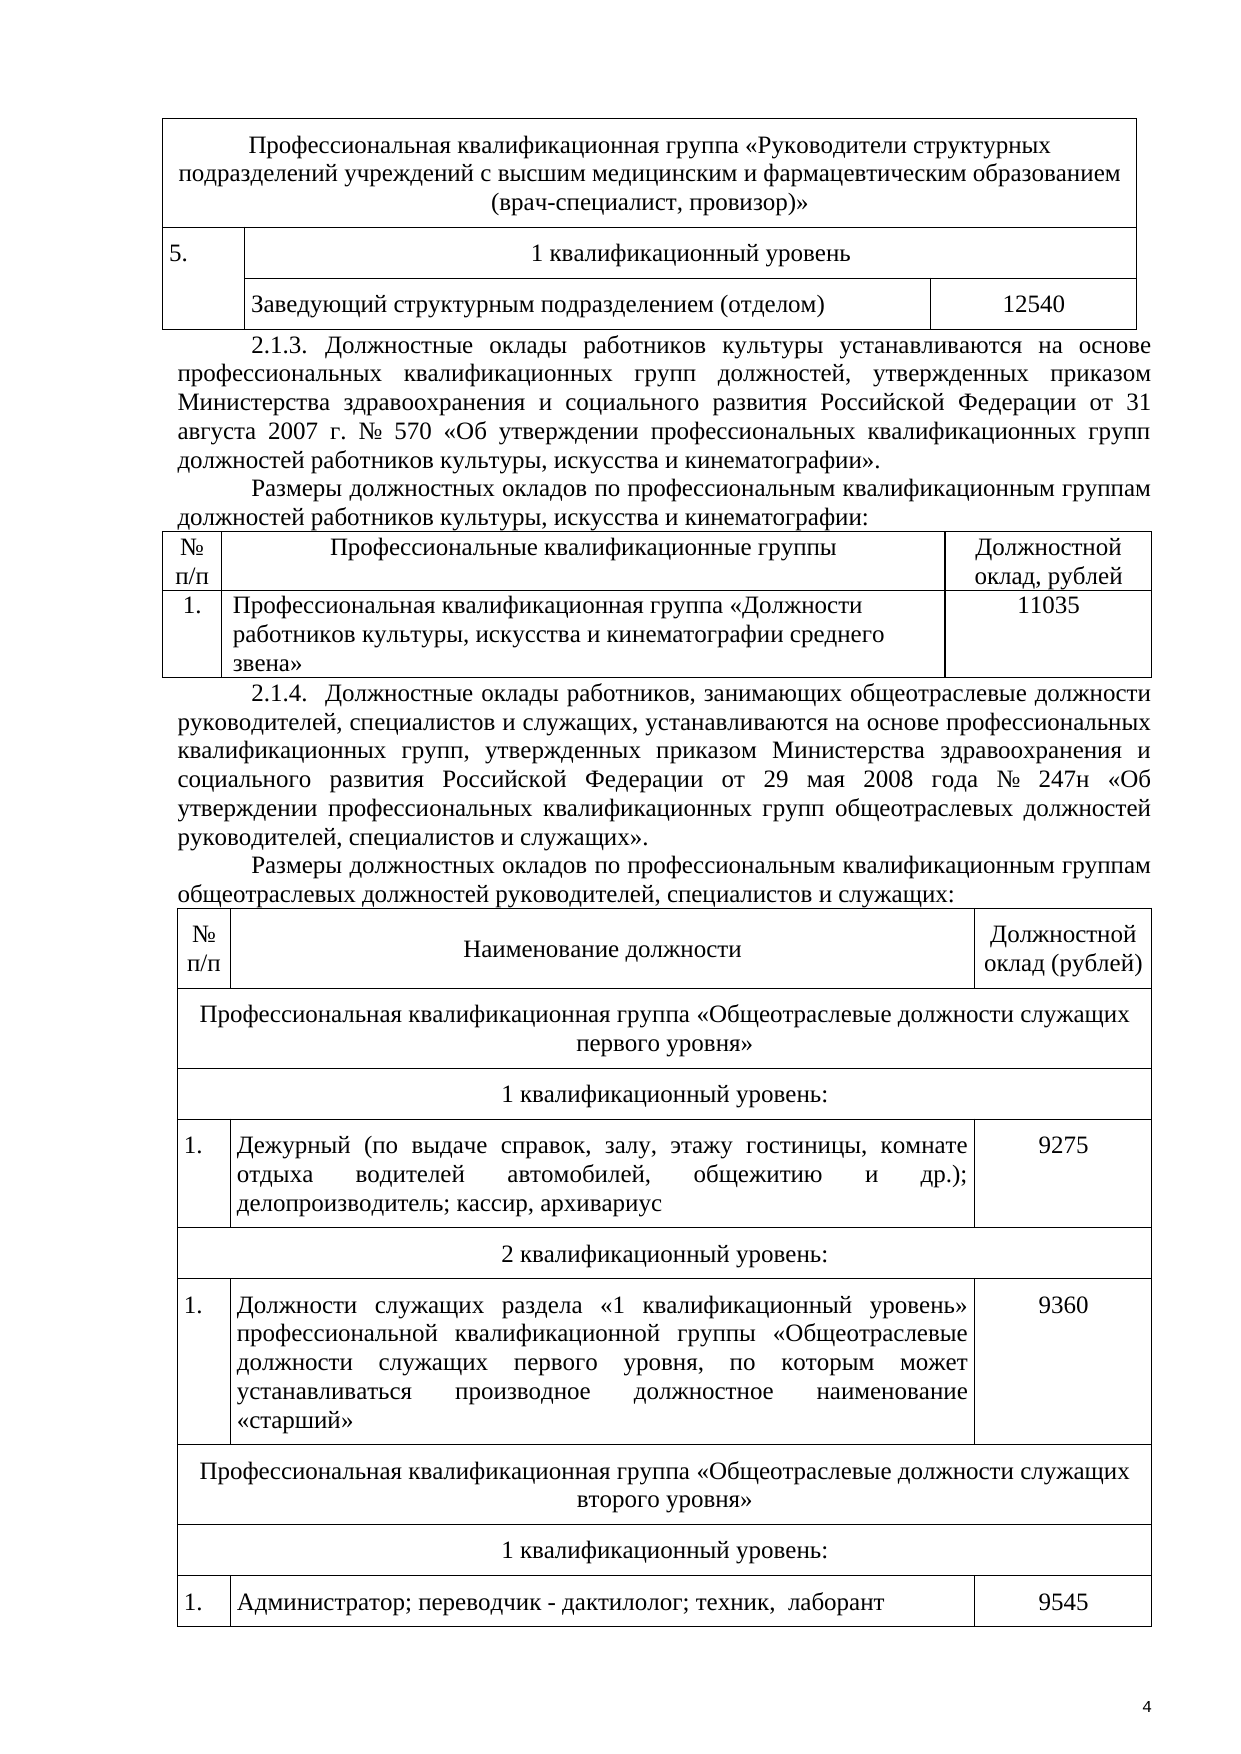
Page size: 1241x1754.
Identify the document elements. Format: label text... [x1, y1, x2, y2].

table_header Профессиональные квалификационные группы [222, 532, 944, 589]
table_header № п/п [178, 909, 230, 988]
list Должностные оклады работников, занимающих общеотраслевые должности руководителей, специалистов и служащих, устанавливаются на основе профессиональных квалификационных групп, утвержденных приказом Министерства здравоохранения и социального развития Российской Федерации от 29 мая 2008 года № 247н «Об утверждении профессиональных квалификационных групп общеотраслевых должностей руководителей, специалистов и служащих». [177, 678, 1152, 850]
table_cell Профессиональная квалификационная группа «Должности работников культуры, искусства и кинематографии среднего звена» [222, 591, 944, 677]
table_cell Профессиональная квалификационная группа «Общеотраслевые должности служащих первого уровня» [178, 989, 1151, 1067]
table_header Должностной оклад, рублей [946, 532, 1151, 589]
table_cell 1 квалификационный уровень: [178, 1525, 1151, 1575]
table_cell 2 квалификационный уровень: [178, 1228, 1151, 1278]
table_cell 11035 [946, 591, 1151, 677]
table_cell Профессиональная квалификационная группа «Руководители структурных подразделений учреждений с высшим медицинским и фармацевтическим образованием (врач-специалист, провизор)» [163, 119, 1136, 227]
table_cell Заведующий структурным подразделением (отделом) [245, 279, 930, 329]
table_cell 1 квалификационный уровень [245, 228, 1136, 278]
list Размеры должностных окладов по профессиональным квалификационным группам должностей работников культуры, искусства и кинематографии: [177, 473, 1152, 531]
table_header Наименование должности [231, 909, 974, 988]
table_cell 9275 [975, 1120, 1151, 1227]
table_cell 9360 [975, 1279, 1151, 1444]
table_cell Администратор; переводчик - дактилолог; техник, лаборант [231, 1576, 974, 1626]
table_cell 1 квалификационный уровень: [178, 1069, 1151, 1118]
table_cell 1. [163, 591, 221, 677]
table_header № п/п [163, 532, 221, 589]
table_cell 5. [163, 228, 244, 329]
list Размеры должностных окладов по профессиональным квалификационным группам общеотраслевых должностей руководителей, специалистов и служащих: [177, 850, 1152, 908]
table_cell 1. [178, 1120, 230, 1227]
table_cell Дежурный (по выдаче справок, залу, этажу гостиницы, комнате отдыха водителей автомобилей, общежитию и др.); делопроизводитель; кассир, архивариус [231, 1120, 974, 1227]
table_cell Профессиональная квалификационная группа «Общеотраслевые должности служащих второго уровня» [178, 1445, 1151, 1524]
table_cell Должности служащих раздела «1 квалификационный уровень» профессиональной квалификационной группы «Общеотраслевые должности служащих первого уровня, по которым может устанавливаться производное должностное наименование «старший» [231, 1279, 974, 1444]
table_cell 12540 [931, 279, 1136, 329]
list Должностные оклады работников культуры устанавливаются на основе профессиональных квалификационных групп должностей, утвержденных приказом Министерства здравоохранения и социального развития Российской Федерации от 31 августа 2007 г. № 570 «Об утверждении профессиональных квалификационных групп должностей работников культуры, искусства и кинематографии». [177, 330, 1152, 473]
table_cell 1. [178, 1576, 230, 1626]
table_cell 9545 [975, 1576, 1151, 1626]
table_header Должностной оклад (рублей) [975, 909, 1151, 988]
table_cell 1. [178, 1279, 230, 1444]
